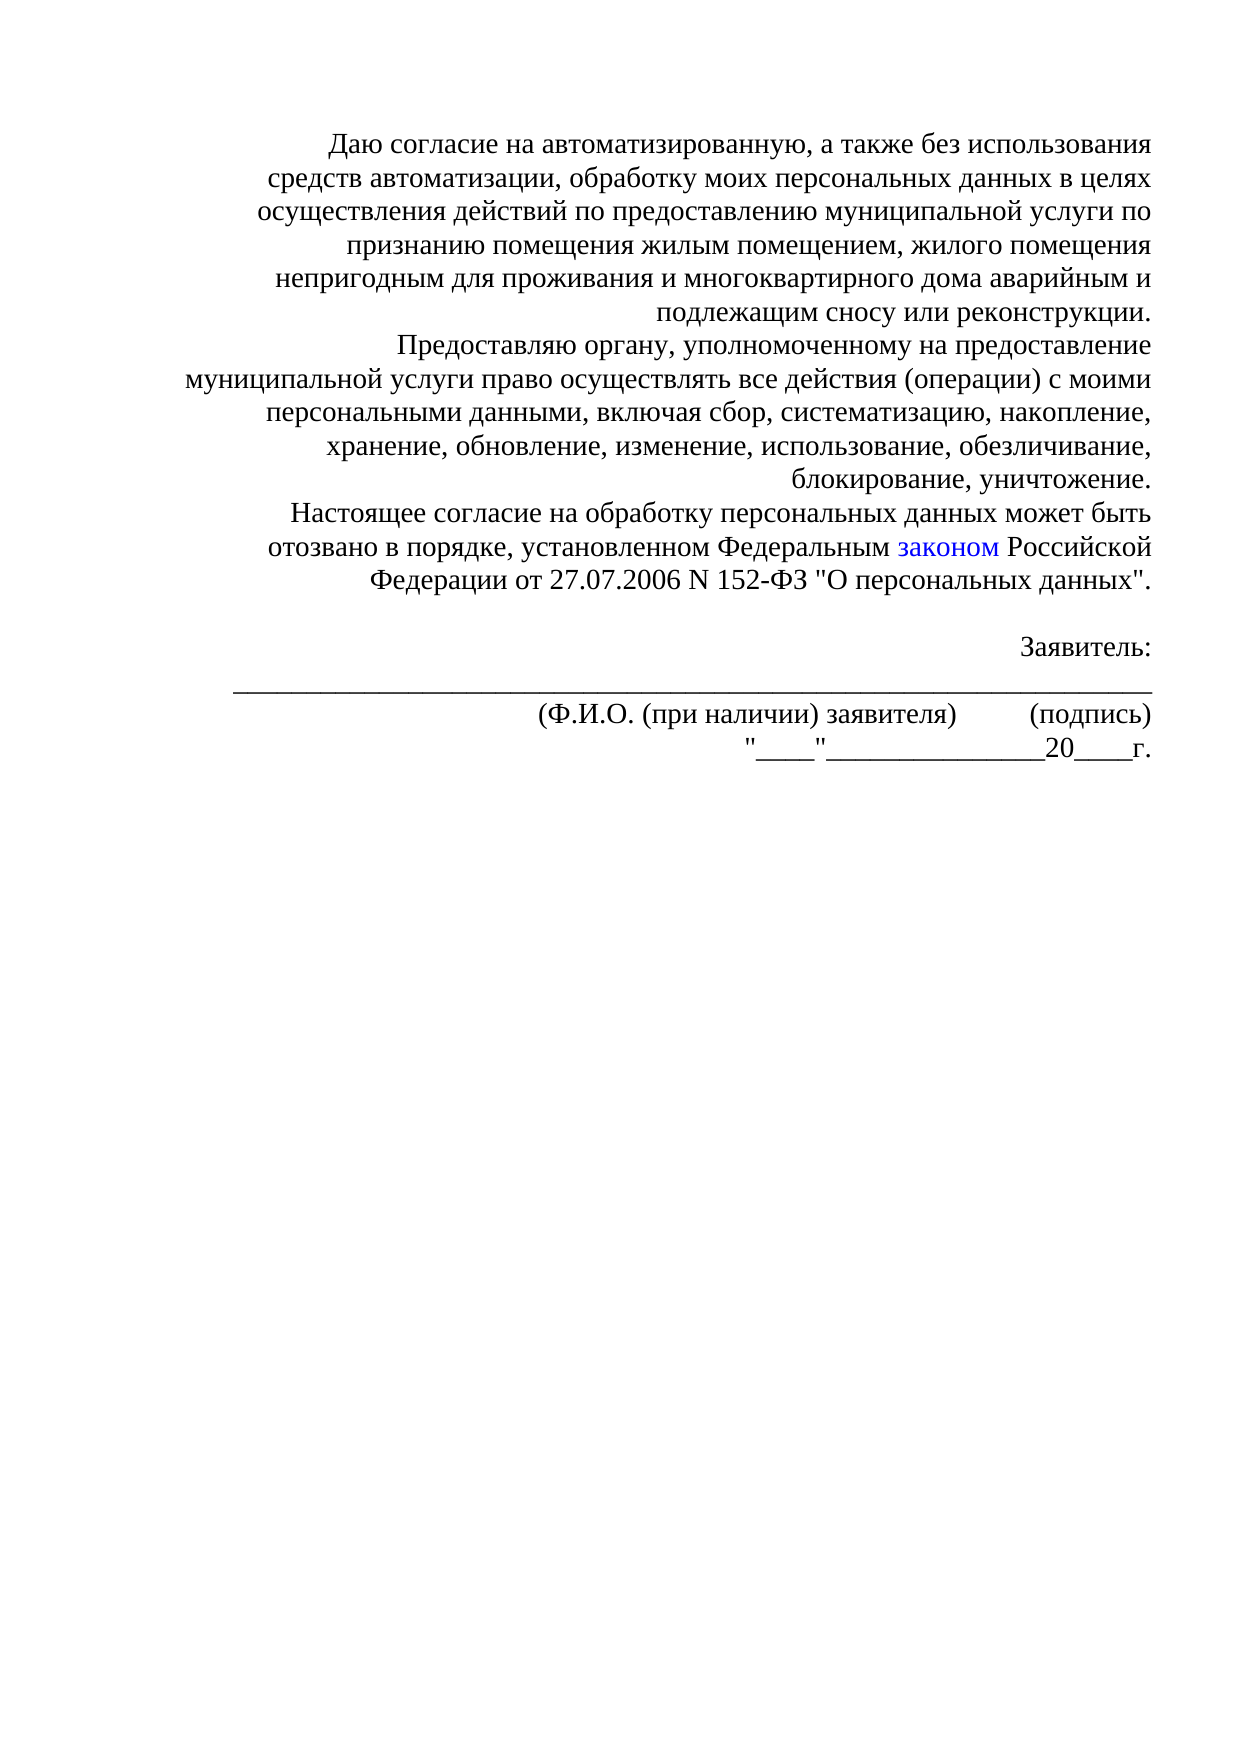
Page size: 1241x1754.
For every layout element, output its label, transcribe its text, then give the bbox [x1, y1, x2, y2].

text "____"_______________20____г. [177, 730, 1152, 763]
text Заявитель: _______________________________________________________________ [177, 629, 1152, 696]
text Настоящее согласие на обработку персональных данных может быть отозвано в порядке, установленном Федеральным законом Российской Федерации от 27.07.2006 N 152-ФЗ "О персональных данных". [177, 495, 1152, 596]
text Предоставляю органу, уполномоченному на предоставление муниципальной услуги право осуществлять все действия (операции) с моими персональными данными, включая сбор, систематизацию, накопление, хранение, обновление, изменение, использование, обезличивание, блокирование, уничтожение. [177, 327, 1152, 495]
text Даю согласие на автоматизированную, а также без использования средств автоматизации, обработку моих персональных данных в целях осуществления действий по предоставлению муниципальной услуги по признанию помещения жилым помещением, жилого помещения непригодным для проживания и многоквартирного дома аварийным и подлежащим сносу или реконструкции. [177, 126, 1152, 327]
text (Ф.И.О. (при наличии) заявителя) (подпись) [177, 696, 1152, 730]
